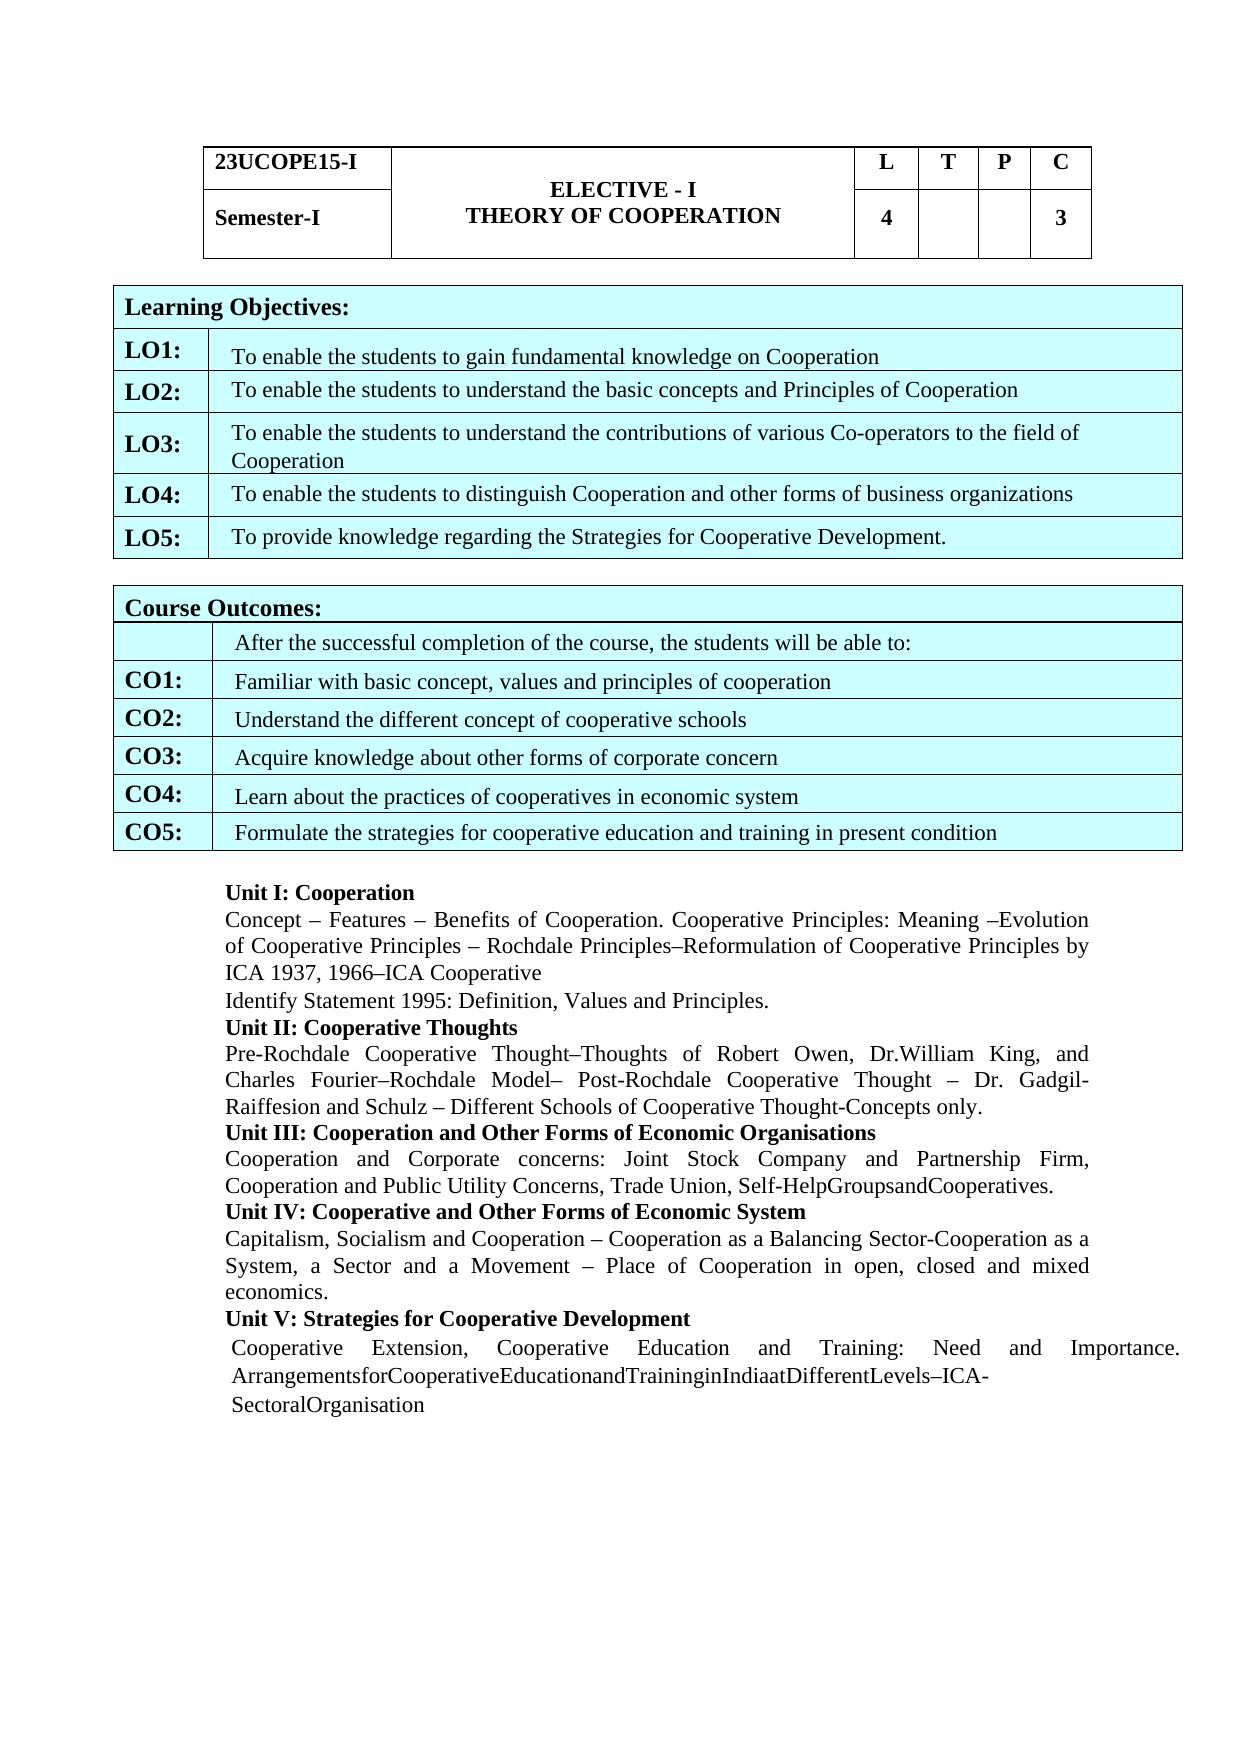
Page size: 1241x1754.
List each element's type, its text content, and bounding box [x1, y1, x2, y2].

table_cell Understand the different concept of cooperative schools [213, 699, 1182, 736]
table_cell To enable the students to distinguish Cooperation and other forms of business organizations [209, 474, 1182, 516]
table_cell CO4: [114, 775, 212, 812]
table_cell 4 [855, 190, 918, 258]
table_cell LO1: [114, 329, 208, 370]
text Unit V: Strategies for Cooperative Development [225, 1304, 1182, 1332]
table_cell To enable the students to understand the contributions of various Co-operators to the field of Cooperation [209, 413, 1182, 473]
text Cooperation and Corporate concerns: Joint Stock Company and Partnership Firm, Cooperation and Public Utility Concerns, Trade Union, Self-HelpGroupsandCooperatives. [225, 1146, 1091, 1198]
table_cell [114, 623, 212, 659]
table_cell To provide knowledge regarding the Strategies for Cooperative Development. [209, 517, 1182, 558]
table_cell Formulate the strategies for cooperative education and training in present condition [213, 813, 1182, 850]
text Cooperative Extension, Cooperative Education and Training: Need and Importance. ArrangementsforCooperativeEducationandTraininginIndiaatDifferentLevels–ICA-SectoralOrganisation [231, 1332, 1182, 1418]
table_header Learning Objectives: [114, 286, 1182, 327]
table_cell LO2: [114, 371, 208, 412]
table_cell CO2: [114, 699, 212, 736]
table_header C [1031, 148, 1091, 189]
table_cell Semester-I [204, 190, 391, 258]
text Identify Statement 1995: Definition, Values and Principles. [225, 985, 1182, 1014]
table_cell 3 [1031, 190, 1091, 258]
table_header Course Outcomes: [114, 586, 1182, 621]
table_cell Familiar with basic concept, values and principles of cooperation [213, 661, 1182, 698]
table_header T [919, 148, 978, 189]
text Capitalism, Socialism and Cooperation – Cooperation as a Balancing Sector-Cooperation as a System, a Sector and a Movement – Place of Cooperation in open, closed and mixed economics. [225, 1225, 1091, 1304]
text Unit II: Cooperative Thoughts [225, 1014, 1182, 1040]
table_header ELECTIVE - I THEORY OF COOPERATION [392, 148, 854, 258]
table_cell Acquire knowledge about other forms of corporate concern [213, 737, 1182, 774]
table_cell CO1: [114, 661, 212, 698]
table_cell After the successful completion of the course, the students will be able to: [213, 623, 1182, 659]
table_header 23UCOPE15-I [204, 148, 391, 189]
table_cell Learn about the practices of cooperatives in economic system [213, 775, 1182, 812]
text Pre-Rochdale Cooperative Thought–Thoughts of Robert Owen, Dr.William King, and Charles Fourier–Rochdale Model– Post-Rochdale Cooperative Thought – Dr. Gadgil- Raiffesion and Schulz – Different Schools of Cooperative Thought-Concepts only. [225, 1040, 1090, 1119]
table_cell LO5: [114, 517, 208, 558]
table_cell [979, 190, 1030, 258]
table_cell To enable the students to gain fundamental knowledge on Cooperation [209, 329, 1182, 370]
table_cell LO4: [114, 474, 208, 516]
table_cell CO3: [114, 737, 212, 774]
table_cell LO3: [114, 413, 208, 473]
table_header P [979, 148, 1030, 189]
text Concept – Features – Benefits of Cooperation. Cooperative Principles: Meaning –Evolution of Cooperative Principles – Rochdale Principles–Reformulation of Cooperative Principles by ICA 1937, 1966–ICA Cooperative [225, 906, 1091, 985]
table_cell To enable the students to understand the basic concepts and Principles of Cooperation [209, 371, 1182, 412]
text Unit III: Cooperation and Other Forms of Economic Organisations [225, 1119, 1182, 1146]
table_header L [855, 148, 918, 189]
text Unit IV: Cooperative and Other Forms of Economic System [225, 1198, 1182, 1225]
table_cell CO5: [114, 813, 212, 850]
text Unit I: Cooperation [225, 877, 1182, 906]
table_cell [919, 190, 978, 258]
